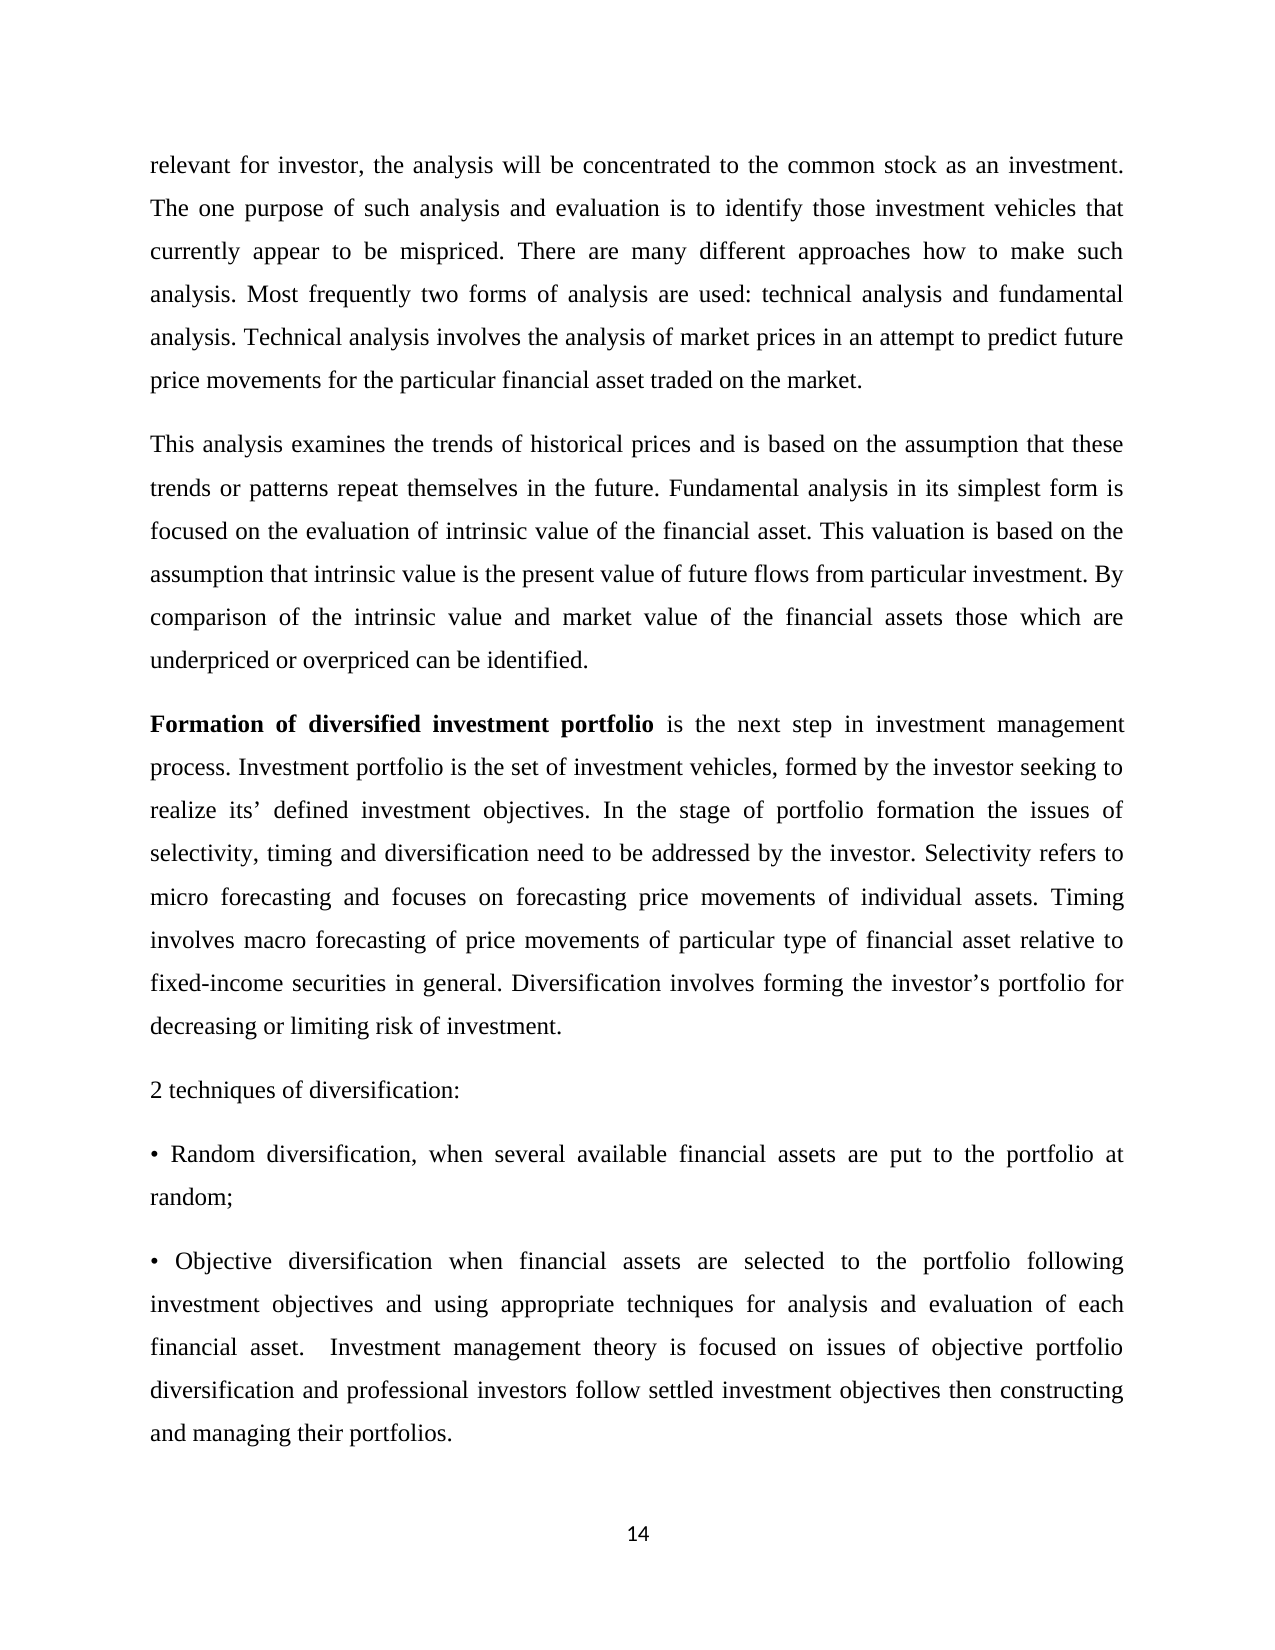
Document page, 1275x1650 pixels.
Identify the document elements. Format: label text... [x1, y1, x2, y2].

text • Random diversification, when several available financial assets are put to the portfolio at random; [150, 1139, 1125, 1211]
text This analysis examines the trends of historical prices and is based on the assumption that these trends or patterns repeat themselves in the future. Fundamental analysis in its simplest form is focused on the evaluation of intrinsic value of the financial asset. This valuation is based on the assumption that intrinsic value is the present value of future flows from particular investment. By comparison of the intrinsic value and market value of the financial assets those which are underpriced or overpriced can be identified. [150, 429, 1125, 674]
text Formation of diversified investment portfolio is the next step in investment management process. Investment portfolio is the set of investment vehicles, formed by the investor seeking to realize its’ defined investment objectives. In the stage of portfolio formation the issues of selectivity, timing and diversification need to be addressed by the investor. Selectivity refers to micro forecasting and focuses on forecasting price movements of individual assets. Timing involves macro forecasting of price movements of particular type of financial asset relative to fixed-income securities in general. Diversification involves forming the investor’s portfolio for decreasing or limiting risk of investment. [150, 709, 1125, 1040]
text 2 techniques of diversification: [150, 1075, 1125, 1104]
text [150, 150, 1125, 394]
text • Objective diversification when financial assets are selected to the portfolio following investment objectives and using appropriate techniques for analysis and evaluation of each financial asset. Investment management theory is focused on issues of objective portfolio diversification and professional investors follow settled investment objectives then constructing and managing their portfolios. [150, 1246, 1125, 1447]
